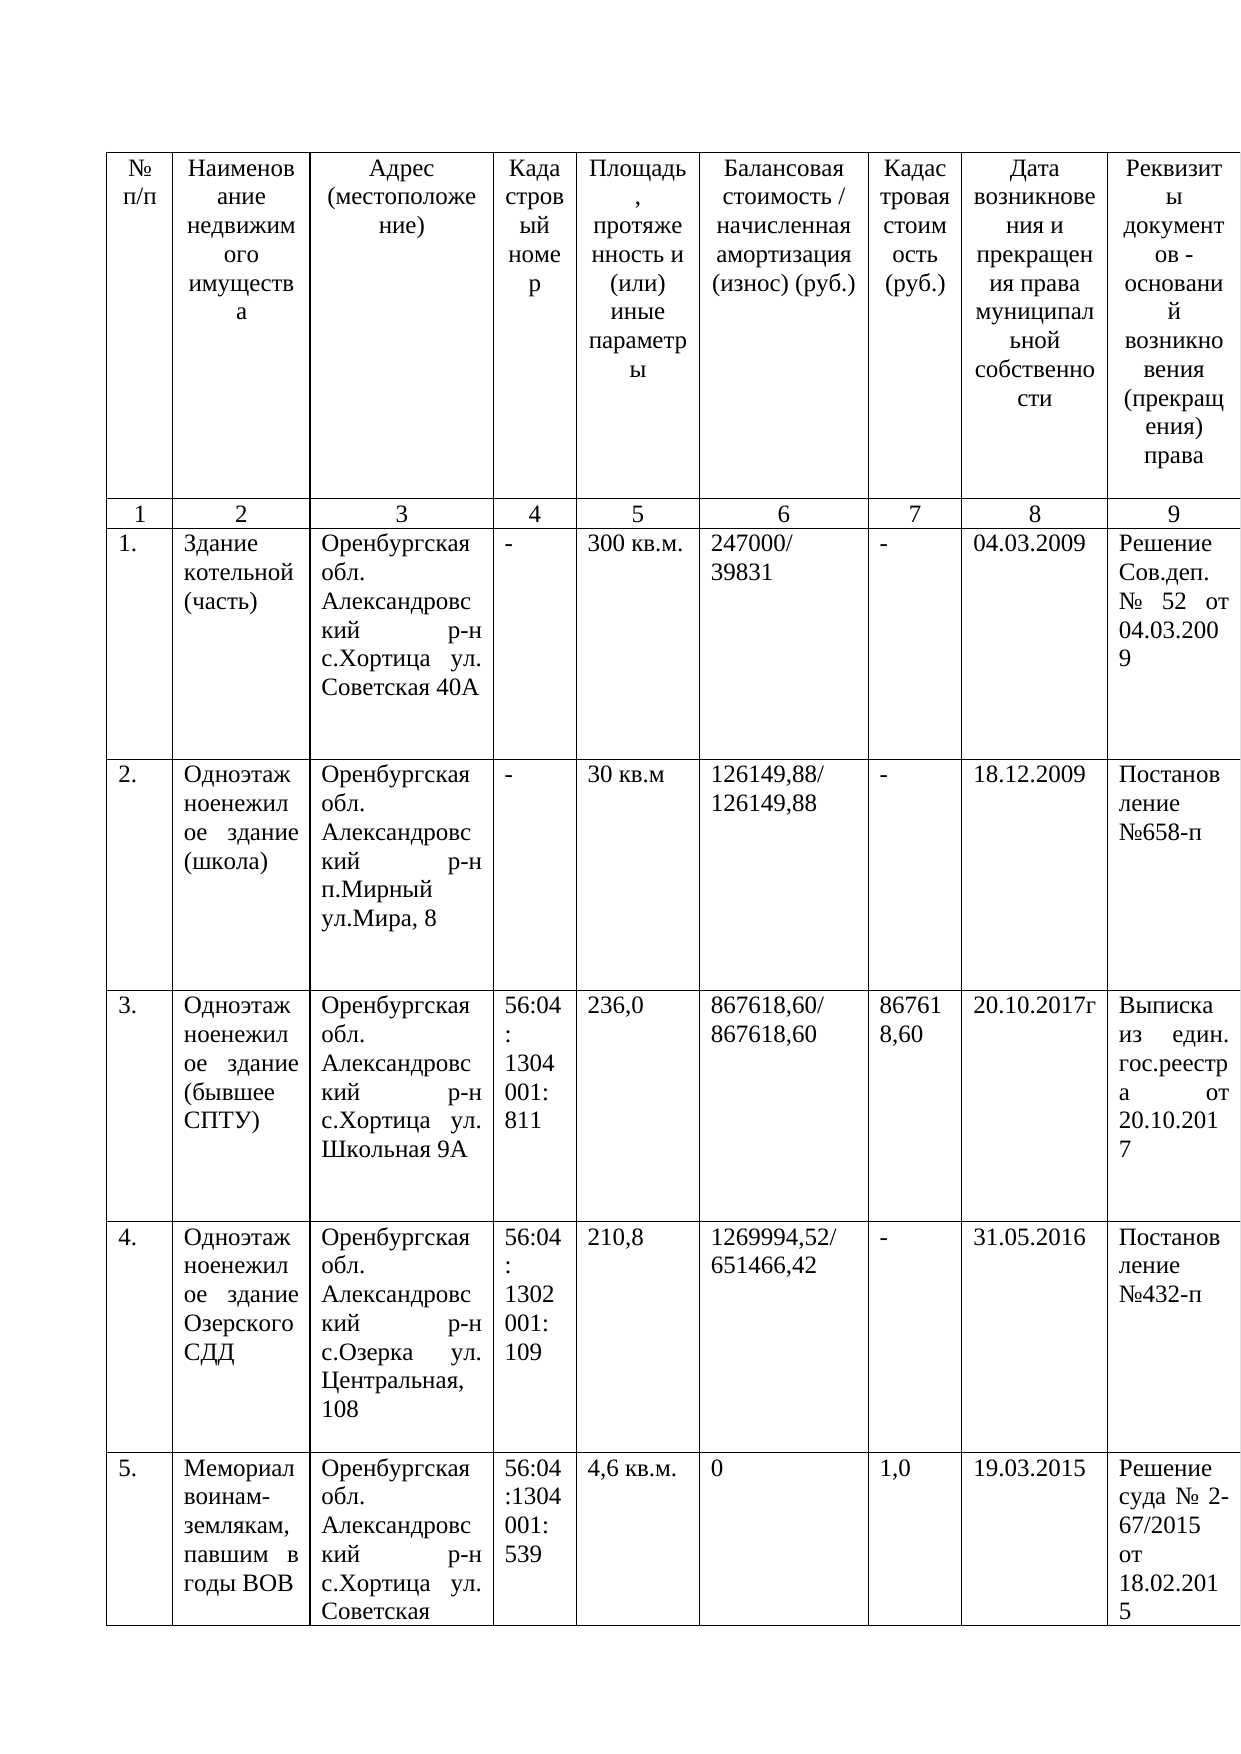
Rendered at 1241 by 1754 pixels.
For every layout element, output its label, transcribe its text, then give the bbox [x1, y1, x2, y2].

table_header Реквизиты документов - оснований возникновения (прекращения) права [1108, 153, 1240, 498]
table_cell 1 [107, 499, 172, 527]
table_cell 56:04: 1302001: 109 [494, 1222, 576, 1452]
table_cell 3 [311, 499, 493, 527]
table_cell 4 [494, 499, 576, 527]
table_header Наименование недвижимого имущества [173, 153, 309, 498]
table_cell 5 [577, 499, 699, 527]
table_cell Оренбургская обл. Александровский р-н п.Мирный ул.Мира, 8 [311, 760, 493, 989]
table_cell Одноэтажноенежилое здание Озерского СДД [173, 1222, 309, 1452]
table_cell 56:04:1304001: 539 [494, 1453, 576, 1625]
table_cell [311, 1453, 493, 1625]
table_cell Здание котельной (часть) [173, 529, 309, 758]
table_header Кадастровая стоимость (руб.) [869, 153, 961, 498]
table_cell 31.05.2016 [962, 1222, 1107, 1452]
table_cell Оренбургская обл. Александровский р-н с.Хортица ул. Школьная 9А [311, 991, 493, 1221]
table_cell [107, 991, 172, 1221]
table_header Балансовая стоимость / начисленная амортизация (износ) (руб.) [700, 153, 868, 498]
table_cell 867618,60/ 867618,60 [700, 991, 868, 1221]
table_cell - [494, 529, 576, 758]
table_cell 1269994,52/ 651466,42 [700, 1222, 868, 1452]
table_cell 247000/ 39831 [700, 529, 868, 758]
table_cell 1,0 [869, 1453, 961, 1625]
table_cell 7 [869, 499, 961, 527]
table_cell 300 кв.м. [577, 529, 699, 758]
table_cell [107, 1222, 172, 1452]
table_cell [173, 1453, 309, 1625]
table_cell 20.10.2017г [962, 991, 1107, 1221]
table_cell 30 кв.м [577, 760, 699, 989]
table_cell - [869, 529, 961, 758]
table_cell Оренбургская обл. Александровский р-н с.Озерка ул. Центральная, 108 [311, 1222, 493, 1452]
table_cell Оренбургская обл. Александровский р-н с.Хортица ул. Советская 40А [311, 529, 493, 758]
table_cell 18.12.2009 [962, 760, 1107, 989]
table_header Кадастровый номер [494, 153, 576, 498]
table_cell 236,0 [577, 991, 699, 1221]
table_cell 4,6 кв.м. [577, 1453, 699, 1625]
table_cell 8 [962, 499, 1107, 527]
table_cell [107, 760, 172, 989]
table_cell Одноэтажноенежилое здание (бывшее СПТУ) [173, 991, 309, 1221]
table_cell 126149,88/ 126149,88 [700, 760, 868, 989]
table_cell [107, 1453, 172, 1625]
table_cell - [869, 1222, 961, 1452]
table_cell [1108, 1453, 1240, 1625]
table_header Дата возникновения и прекращения права муниципальной собственности [962, 153, 1107, 498]
table_cell - [869, 760, 961, 989]
table_cell 0 [700, 1453, 868, 1625]
table_cell Постановление №658-п [1108, 760, 1240, 989]
table_cell - [494, 760, 576, 989]
table_header Площадь, протяженность и (или) иные параметры [577, 153, 699, 498]
table_cell 19.03.2015 [962, 1453, 1107, 1625]
table_cell [107, 529, 172, 758]
table_cell 6 [700, 499, 868, 527]
table_cell 2 [173, 499, 309, 527]
table_cell Выписка из един. гос.реестра от 20.10.2017 [1108, 991, 1240, 1221]
table_cell 9 [1108, 499, 1240, 527]
table_cell Одноэтажноенежилое здание (школа) [173, 760, 309, 989]
table_cell 210,8 [577, 1222, 699, 1452]
table_header № п/п [107, 153, 172, 498]
table_cell 867618,60 [869, 991, 961, 1221]
table_cell 56:04: 1304001: 811 [494, 991, 576, 1221]
table_cell Решение Сов.деп. № 52 от 04.03.2009 [1108, 529, 1240, 758]
table_header Адрес (местоположение) [311, 153, 493, 498]
table_cell Постановление №432-п [1108, 1222, 1240, 1452]
table_cell 04.03.2009 [962, 529, 1107, 758]
